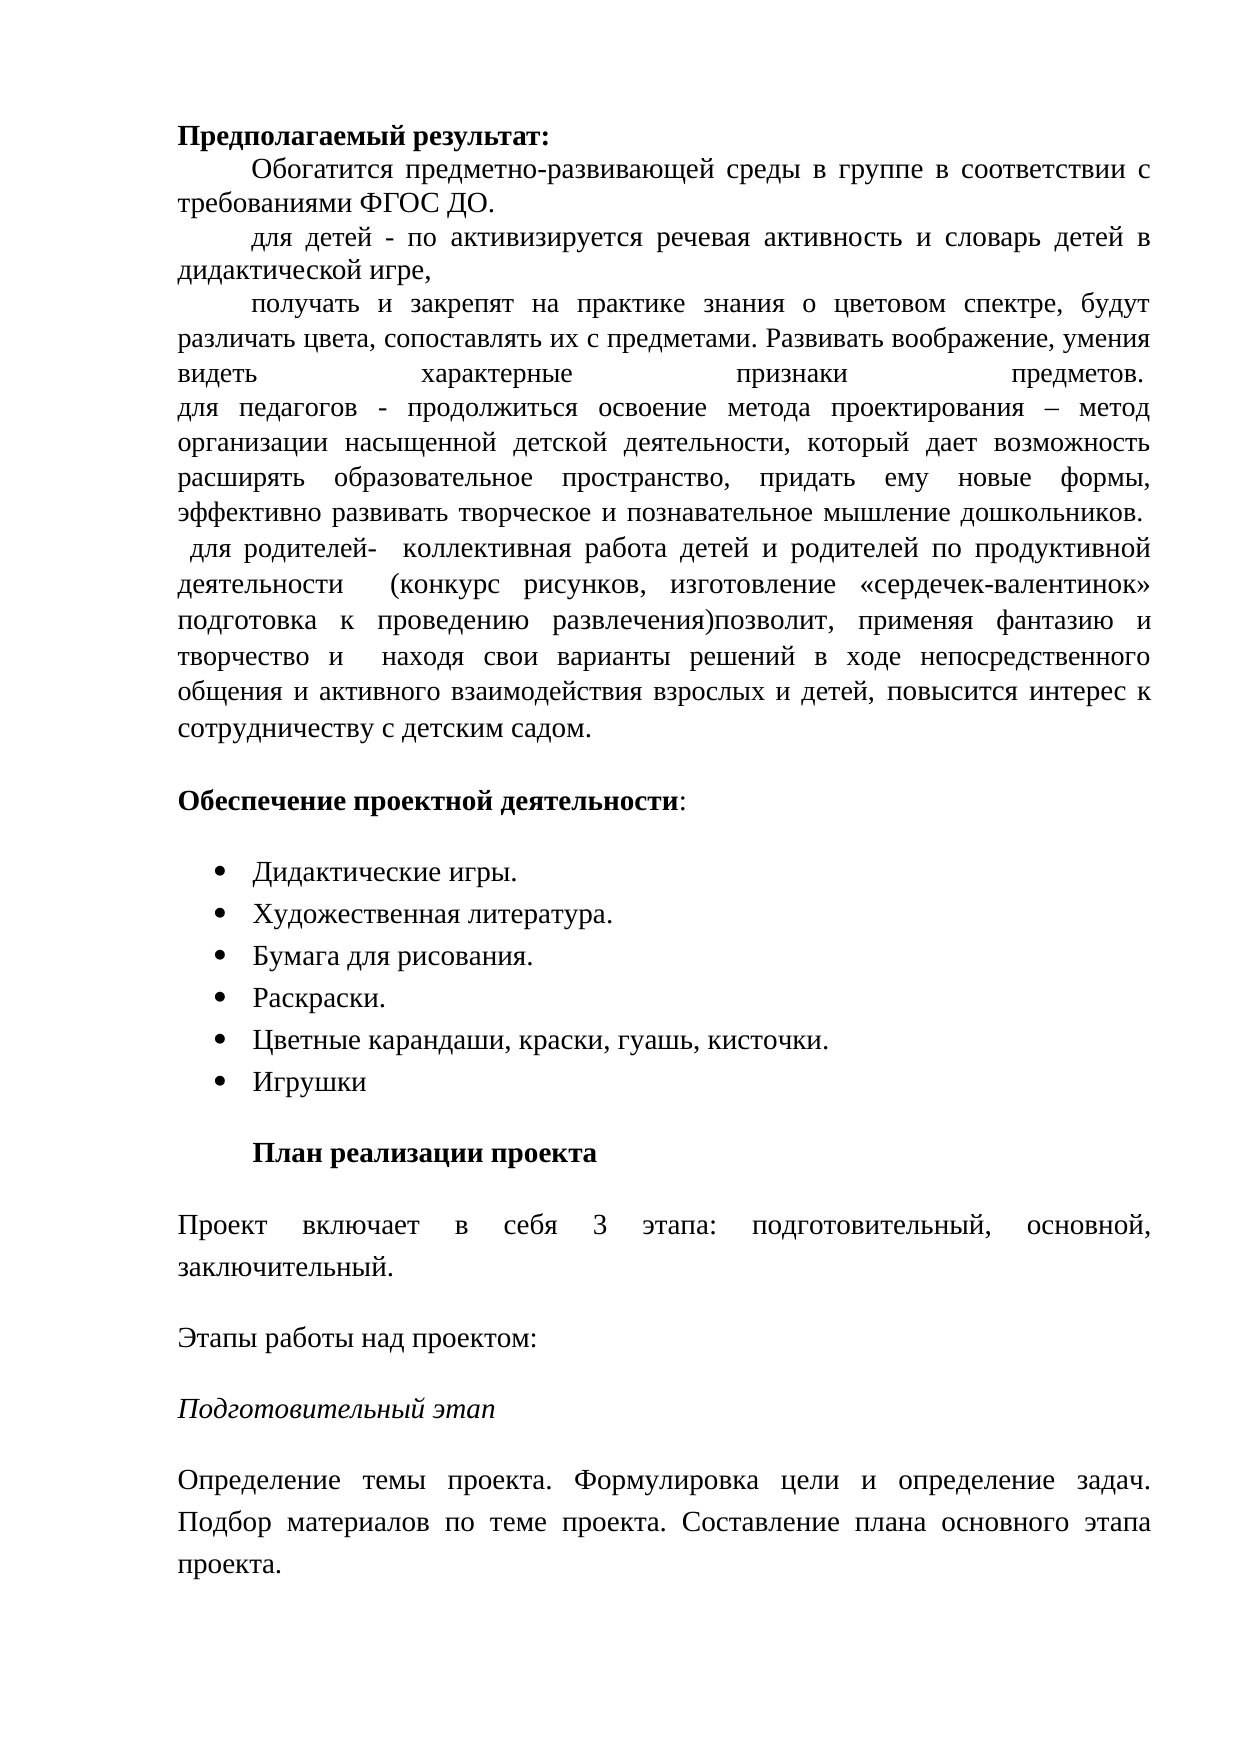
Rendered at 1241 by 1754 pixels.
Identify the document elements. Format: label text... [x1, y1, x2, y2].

text получать и закрепят на практике знания о цветовом спектре, будут различать цвета, сопоставлять их с предметами. Развивать воображение, умения видеть характерные признаки предметов. для педагогов - продолжиться освоение метода проектирования – метод организации насыщенной детской деятельности, который дает возможность расширять образовательное пространство, придать ему новые формы, эффективно развивать творческое и познавательное мышление дошкольников. для родителей- коллективная работа детей и родителей по продуктивной деятельности (конкурс рисунков, изготовление «сердечек-валентинок» подготовка к проведению развлечения)позволит, применяя фантазию и творчество и находя свои варианты решений в ходе непосредственного общения и активного взаимодействия взрослых и детей, повысится интерес к сотрудничеству с детским садом. [177, 666, 1152, 777]
text План реализации проекта [252, 1411, 1152, 1453]
text Обеспечение проектной деятельности: [177, 913, 1152, 955]
text получать и закрепят на практике знания о цветовом спектре, будут различать цвета, сопоставлять их с предметами. Развивать воображение, умения видеть характерные признаки предметов. для педагогов - продолжиться освоение метода проектирования – метод организации насыщенной детской деятельности, который дает возможность расширять образовательное пространство, придать ему новые формы, эффективно развивать творческое и познавательное мышление дошкольников. для родителей- коллективная работа детей и родителей по продуктивной деятельности (конкурс рисунков, изготовление «сердечек-валентинок» подготовка к проведению развлечения)позволит, применяя фантазию и творчество и находя свои варианты решений в ходе непосредственного общения и активного взаимодействия взрослых и детей, повысится интерес к сотрудничеству с детским садом. [177, 809, 1152, 881]
list Бумага для рисования. [215, 1127, 1152, 1169]
text Проект включает в себя 3 этапа: подготовительный, основной, заключительный. [177, 1482, 1152, 1566]
text Предполагаемый результат: [177, 256, 1152, 290]
list Игрушки [215, 1340, 1152, 1382]
list Художественная литература. [215, 1056, 1152, 1097]
text По характеру деятельности -обучающий. [177, 118, 1152, 160]
text Обогатится предметно-развивающей среды в группе в соответствии с требованиями ФГОС ДО. [177, 290, 1152, 357]
text для детей - по активизируется речевая активность и словарь детей в дидактической игре, [177, 357, 1152, 424]
text По количеству участников - групповой [177, 189, 1152, 223]
list Раскраски. [215, 1198, 1152, 1240]
list Дидактические игры. [215, 984, 1152, 1026]
list Цветные карандаши, краски, гуашь, кисточки. [215, 1269, 1152, 1311]
